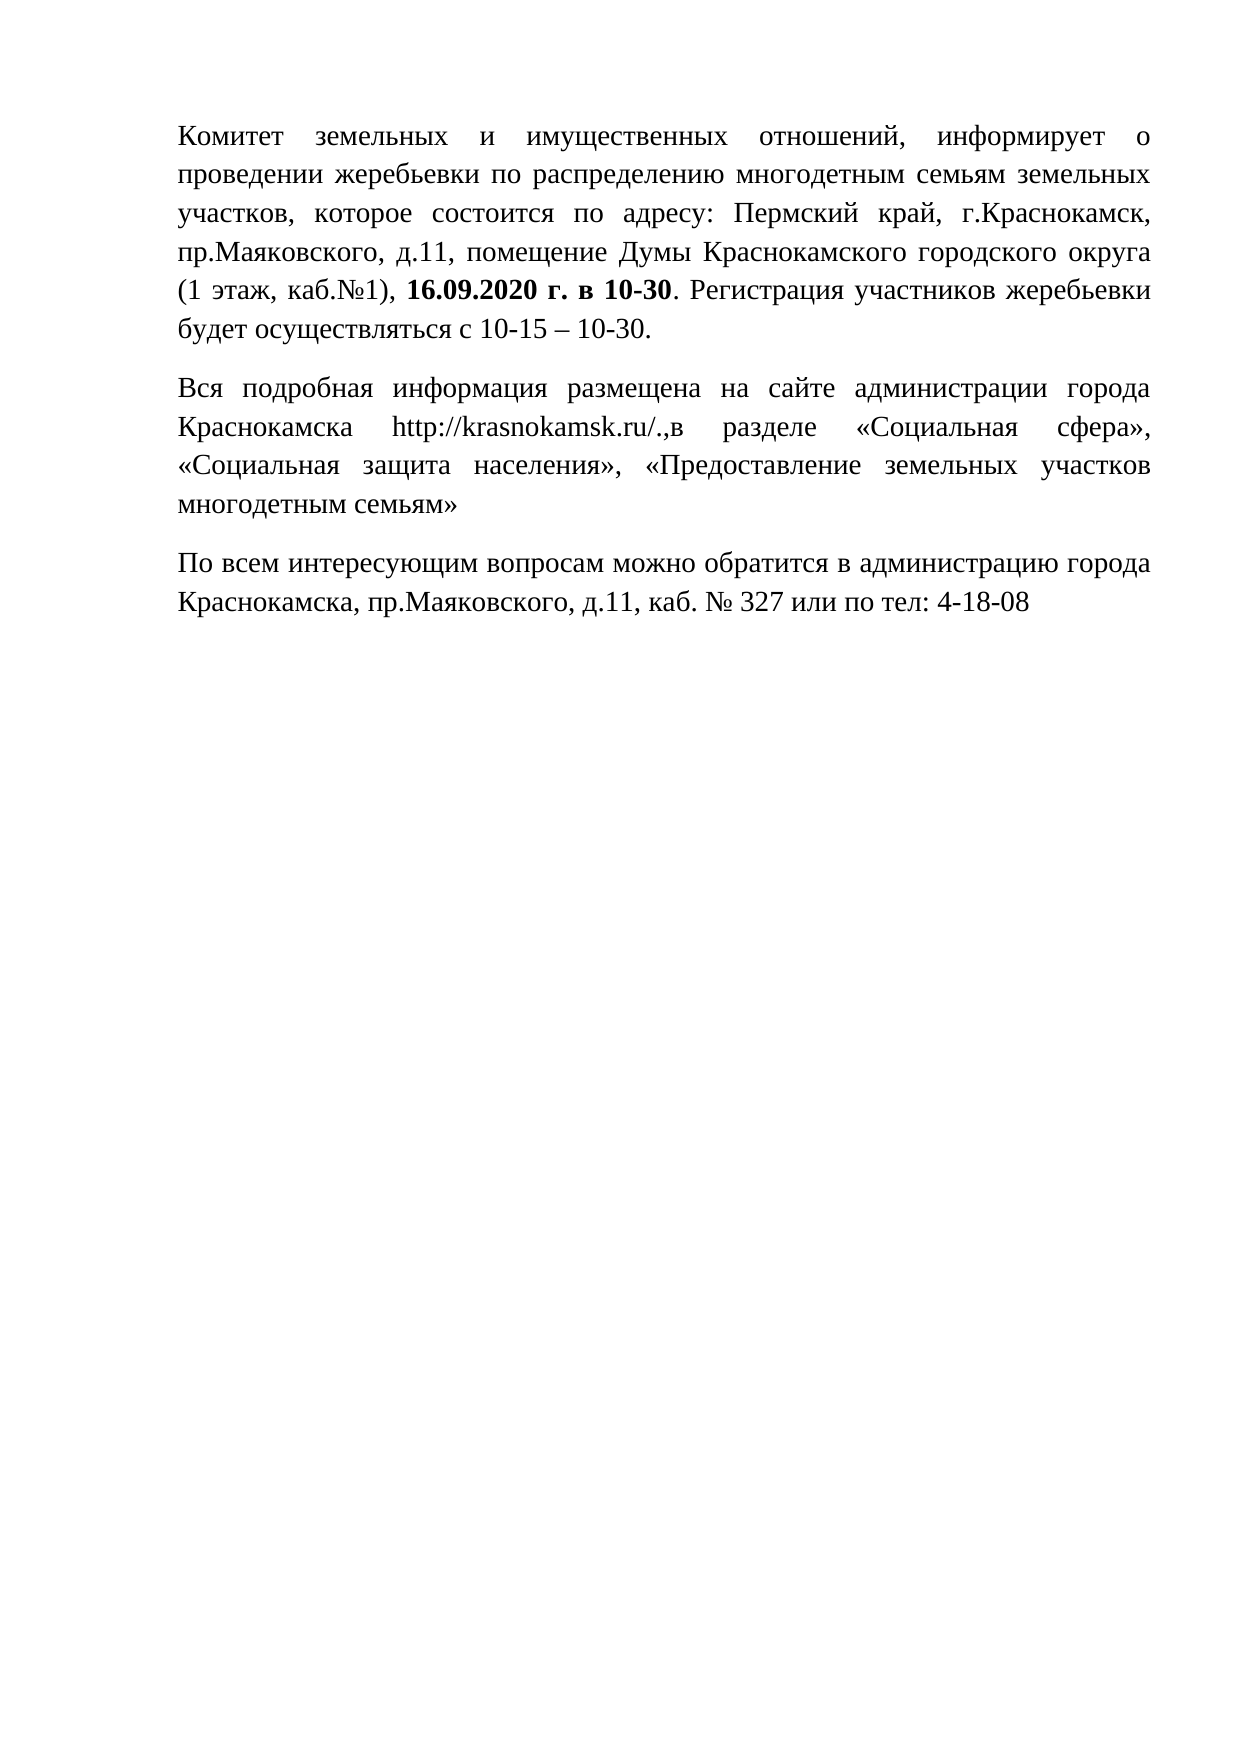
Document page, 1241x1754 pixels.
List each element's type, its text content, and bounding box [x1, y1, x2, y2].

text Вся подробная информация размещена на сайте администрации города Краснокамска http://krasnokamsk.ru/.,в разделе «Социальная сфера», «Социальная защита населения», «Предоставление земельных участков многодетным семьям» [177, 370, 1152, 519]
text Комитет земельных и имущественных отношений, информирует о проведении жеребьевки по распределению многодетным семьям земельных участков, которое состоится по адресу: Пермский край, г.Краснокамск, пр.Маяковского, д.11, помещение Думы Краснокамского городского округа (1 этаж, каб.№1), 16.09.2020 г. в 10-30. Регистрация участников жеребьевки будет осуществляться с 10-15 – 10-30. [177, 118, 1152, 344]
text По всем интересующим вопросам можно обратится в администрацию города Краснокамска, пр.Маяковского, д.11, каб. № 327 или по тел: 4-18-08 [177, 545, 1152, 617]
